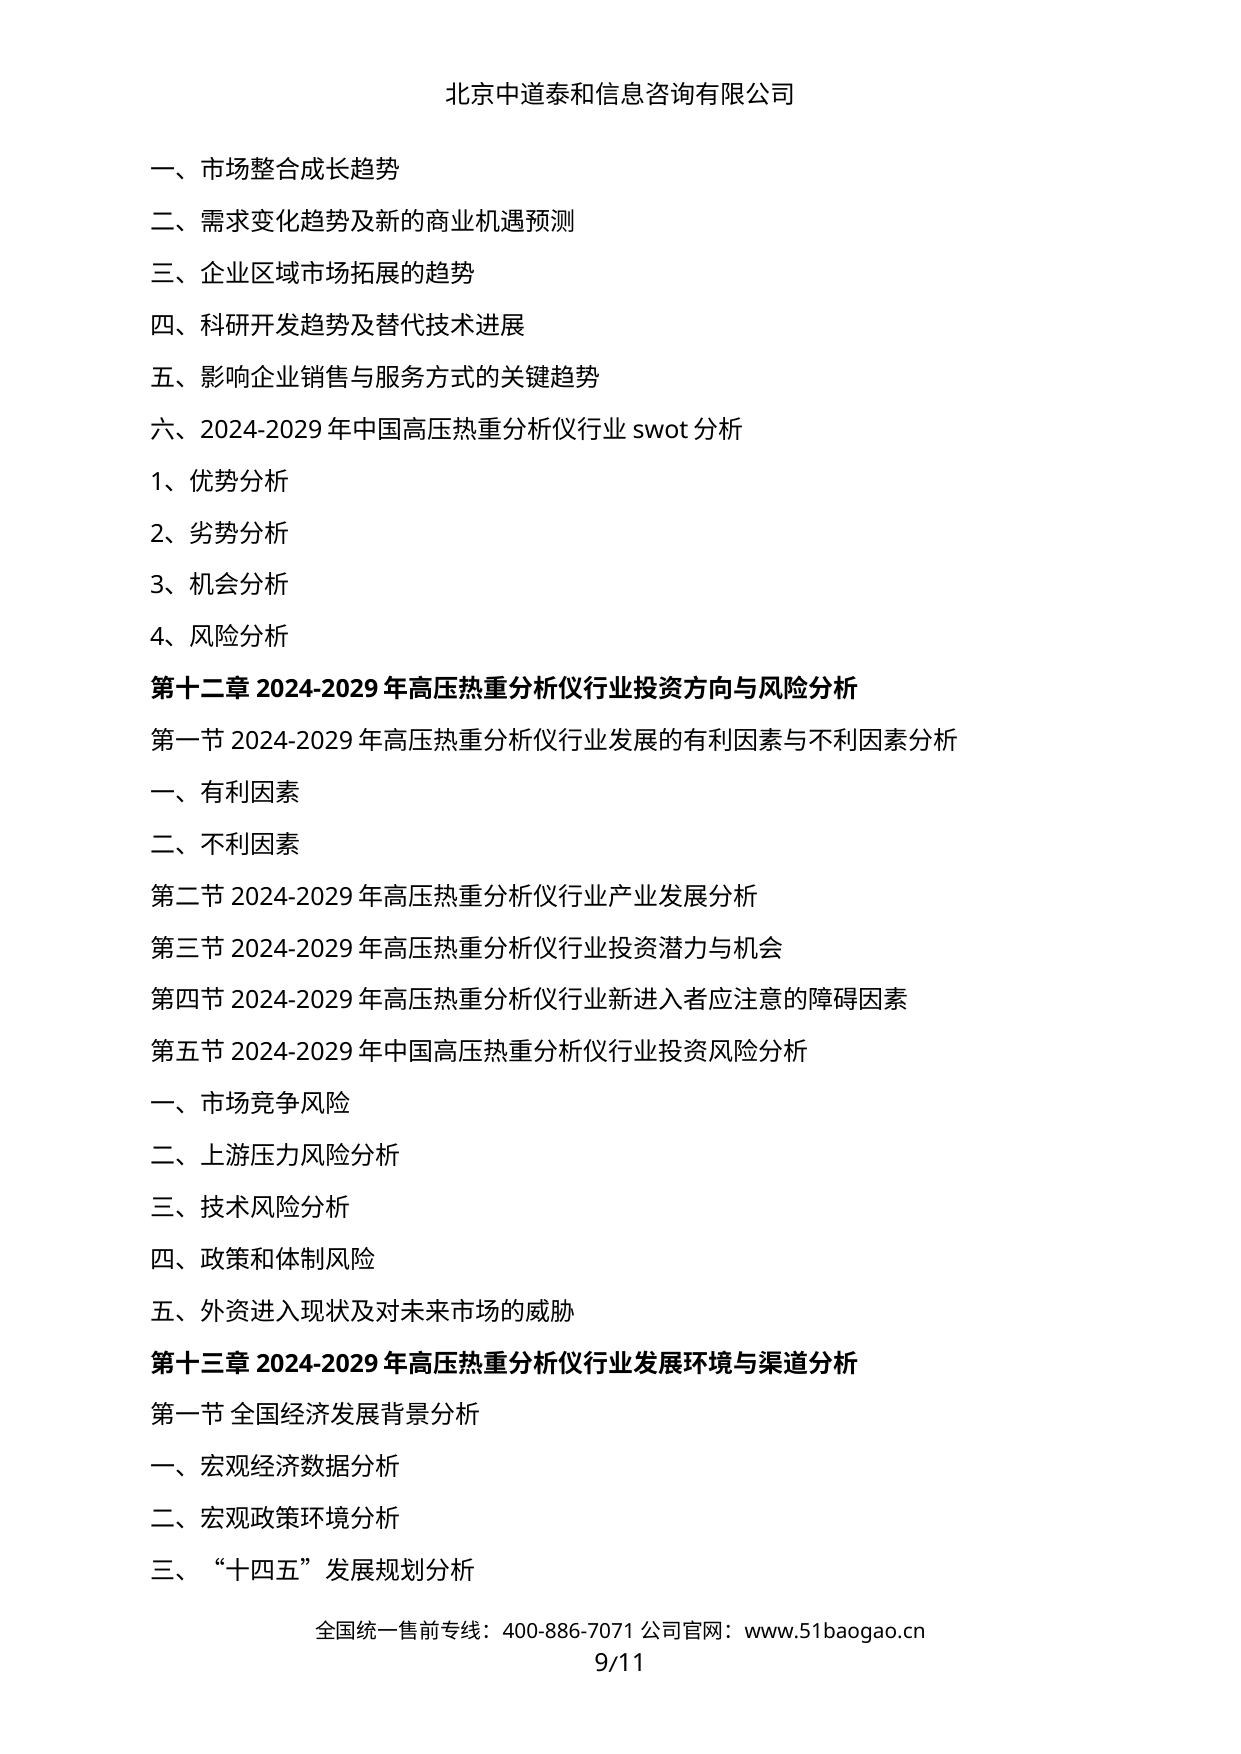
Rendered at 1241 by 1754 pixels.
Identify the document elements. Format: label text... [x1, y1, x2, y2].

text 第五节 2024-2029年中国高压热重分析仪行业投资风险分析 [150, 1032, 1090, 1068]
text 三、企业区域市场拓展的趋势 [150, 254, 1090, 290]
text 一、有利因素 [150, 772, 1090, 809]
text 4、风险分析 [150, 617, 1090, 653]
text 一、宏观经济数据分析 [150, 1447, 1090, 1483]
text 3、机会分析 [150, 565, 1090, 601]
text 1、优势分析 [150, 461, 1090, 497]
text 三、技术风险分析 [150, 1187, 1090, 1224]
text 四、科研开发趋势及替代技术进展 [150, 306, 1090, 342]
text 五、外资进入现状及对未来市场的威胁 [150, 1291, 1090, 1327]
text 第三节 2024-2029年高压热重分析仪行业投资潜力与机会 [150, 928, 1090, 964]
text 四、政策和体制风险 [150, 1239, 1090, 1276]
text 第一节 全国经济发展背景分析 [150, 1395, 1090, 1431]
text 六、2024-2029年中国高压热重分析仪行业swot分析 [150, 409, 1090, 446]
text 二、不利因素 [150, 824, 1090, 861]
text 二、宏观政策环境分析 [150, 1499, 1090, 1535]
text 二、需求变化趋势及新的商业机遇预测 [150, 202, 1090, 238]
text 第十二章 2024-2029年高压热重分析仪行业投资方向与风险分析 [150, 669, 1090, 705]
text 一、市场竞争风险 [150, 1084, 1090, 1120]
text 五、影响企业销售与服务方式的关键趋势 [150, 357, 1090, 394]
text 二、上游压力风险分析 [150, 1136, 1090, 1172]
text 第一节 2024-2029年高压热重分析仪行业发展的有利因素与不利因素分析 [150, 721, 1090, 757]
text 2、劣势分析 [150, 513, 1090, 549]
text 第二节 2024-2029年高压热重分析仪行业产业发展分析 [150, 876, 1090, 912]
text 一、市场整合成长趋势 [150, 150, 1090, 186]
text 第四节 2024-2029年高压热重分析仪行业新进入者应注意的障碍因素 [150, 980, 1090, 1016]
text 三、“十四五”发展规划分析 [150, 1551, 1090, 1587]
text 第十三章 2024-2029年高压热重分析仪行业发展环境与渠道分析 [150, 1343, 1090, 1379]
